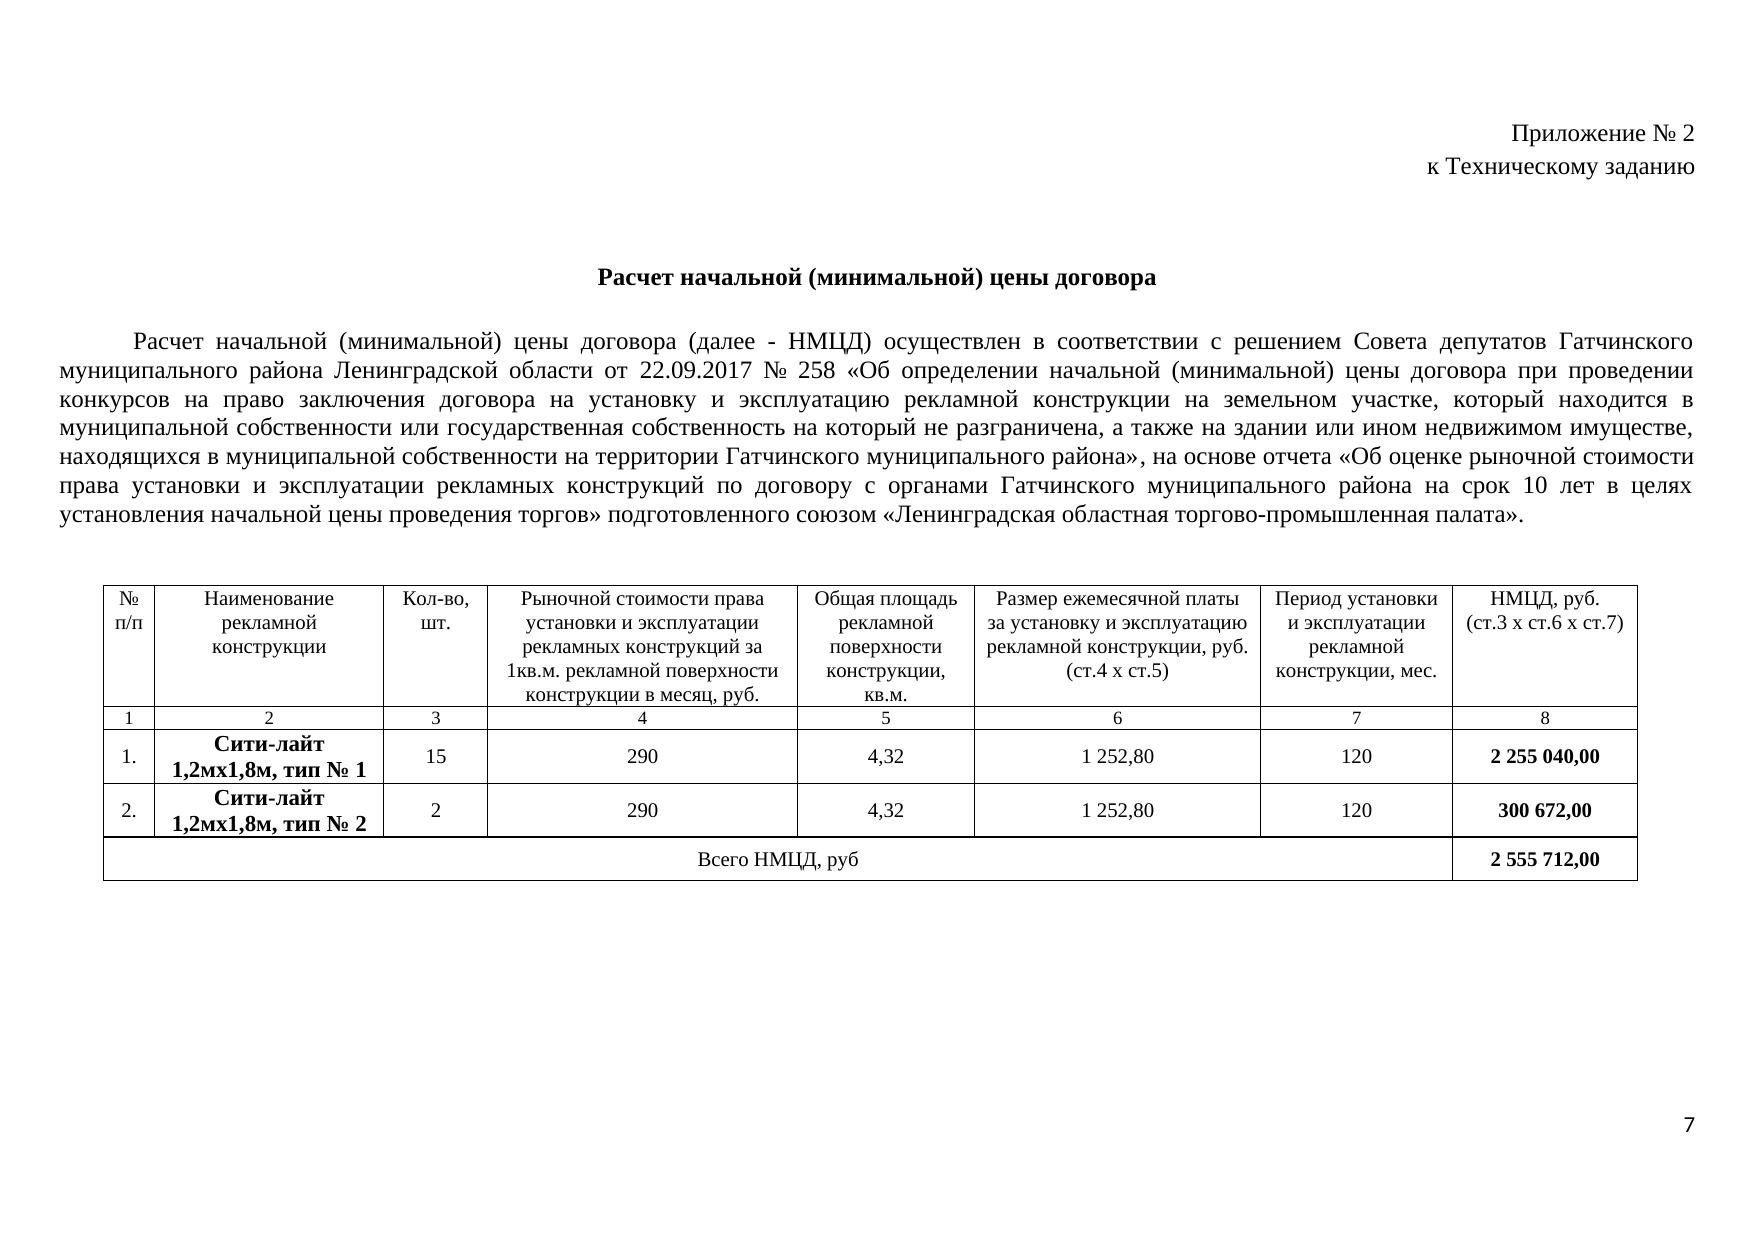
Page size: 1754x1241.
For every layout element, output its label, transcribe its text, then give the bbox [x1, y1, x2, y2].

table_cell 2. [104, 784, 154, 836]
table_cell 290 [488, 730, 797, 783]
table_header Общая площадь рекламной поверхности конструкции, кв.м. [798, 586, 974, 706]
table_cell 1 [104, 707, 154, 729]
table_cell 2 255 040,00 [1453, 730, 1637, 783]
table_cell 1 252,80 [975, 730, 1260, 783]
table_header № п/п [104, 586, 154, 706]
table_cell 8 [1453, 707, 1637, 729]
table_header Размер ежемесячной платы за установку и эксплуатацию рекламной конструкции, руб. (ст.4 х ст.5) [975, 586, 1260, 706]
table_cell 300 672,00 [1453, 784, 1637, 836]
table_cell 4 [488, 707, 797, 729]
text Расчет начальной (минимальной) цены договора (далее - НМЦД) осуществлен в соответствии с решением Совета депутатов Гатчинского муниципального района Ленинградской области от 22.09.2017 № 258 «Об определении начальной (минимальной) цены договора при проведении конкурсов на право заключения договора на установку и эксплуатацию рекламной конструкции на земельном участке, который находится в муниципальной собственности или государственная собственность на который не разграничена, а также на здании или ином недвижимом имуществе, находящихся в муниципальной собственности на территории Гатчинского муниципального района», на основе отчета «Об оценке рыночной стоимости права установки и эксплуатации рекламных конструкций по договору с органами Гатчинского муниципального района на срок 10 лет в целях установления начальной цены проведения торгов» подготовленного союзом «Ленинградская областная торгово-промышленная палата». [59, 326, 1695, 527]
table_cell 2 555 712,00 [1453, 838, 1637, 879]
table_cell 120 [1261, 784, 1452, 836]
table_cell 6 [975, 707, 1260, 729]
text к Техническому заданию [59, 151, 1695, 180]
table_cell 2 [155, 707, 383, 729]
table_cell 1 252,80 [975, 784, 1260, 836]
table_cell 1. [104, 730, 154, 783]
table_header НМЦД, руб. (ст.3 х ст.6 х ст.7) [1453, 586, 1637, 706]
table_cell 7 [1261, 707, 1452, 729]
table_header Кол-во, шт. [384, 586, 487, 706]
table_cell Сити-лайт 1,2мх1,8м, тип № 2 [155, 784, 383, 836]
table_header Рыночной стоимости права установки и эксплуатации рекламных конструкций за 1кв.м. рекламной поверхности конструкции в месяц, руб. [488, 586, 797, 706]
text Приложение № 2 [59, 118, 1695, 147]
table_cell 5 [798, 707, 974, 729]
table_cell Всего НМЦД, руб [104, 838, 1452, 879]
subtitle Расчет начальной (минимальной) цены договора [59, 262, 1695, 291]
table_cell 4,32 [798, 730, 974, 783]
table_cell 3 [384, 707, 487, 729]
table_cell 4,32 [798, 784, 974, 836]
table_cell 2 [384, 784, 487, 836]
table_cell Сити-лайт 1,2мх1,8м, тип № 1 [155, 730, 383, 783]
table_header Период установки и эксплуатации рекламной конструкции, мес. [1261, 586, 1452, 706]
table_cell 290 [488, 784, 797, 836]
table_cell 120 [1261, 730, 1452, 783]
table_cell 15 [384, 730, 487, 783]
table_header Наименование рекламной конструкции [155, 586, 383, 706]
